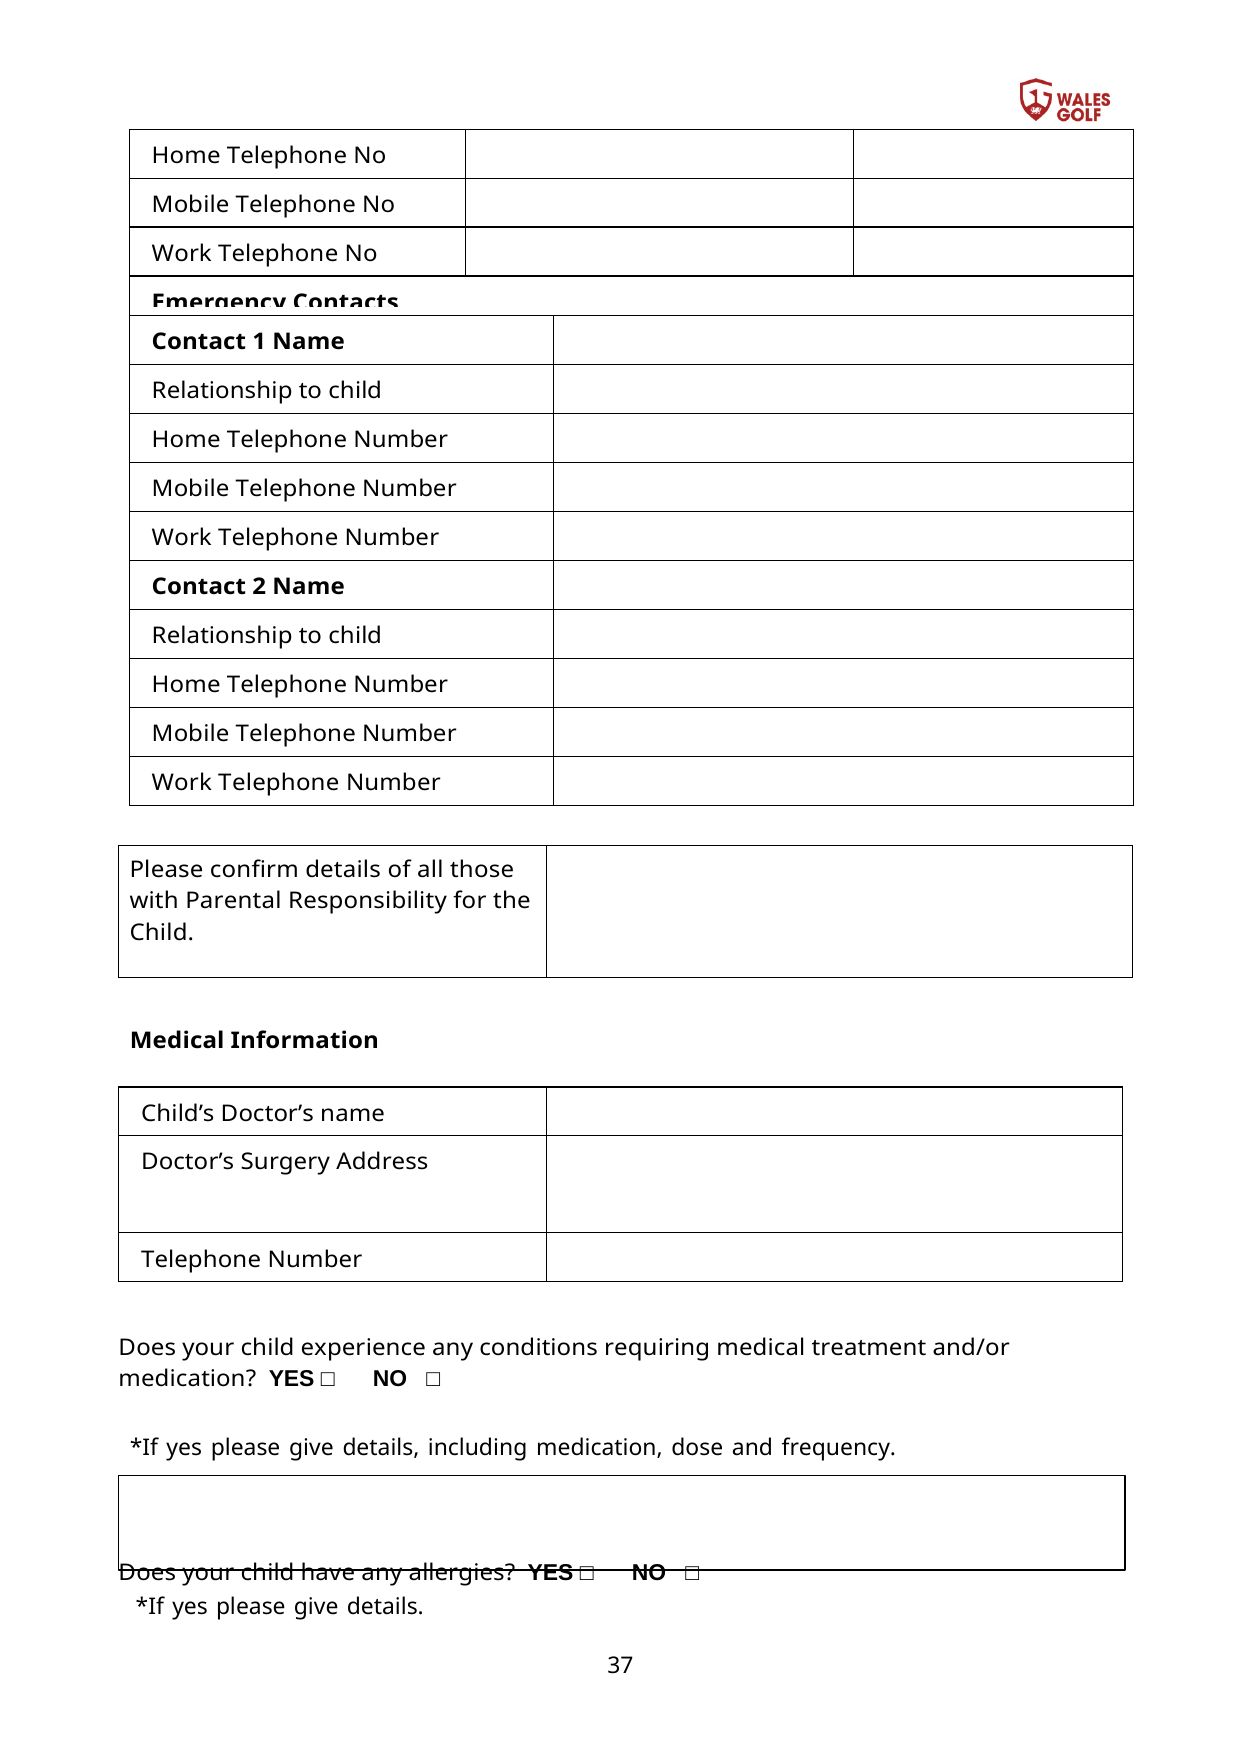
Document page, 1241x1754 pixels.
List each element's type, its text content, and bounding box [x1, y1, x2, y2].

table_cell Home Telephone Number [130, 659, 553, 707]
table_cell [554, 659, 1133, 707]
table_cell [554, 610, 1133, 658]
text *If yes please give details. [129, 1590, 1122, 1621]
text *If yes please give details, including medication, dose and frequency. [129, 1431, 1122, 1462]
table_cell [466, 228, 853, 275]
table_cell Relationship to child [130, 610, 553, 658]
table_cell [554, 512, 1133, 560]
table_header [547, 1088, 1122, 1135]
table_header Please confirm details of all those with Parental Responsibility for the Child. [119, 846, 546, 977]
table_cell [554, 757, 1133, 805]
table_cell [554, 365, 1133, 413]
table_cell Mobile Telephone Number [130, 463, 553, 511]
table_cell Relationship to child [130, 365, 553, 413]
table_cell Home Telephone No [130, 130, 465, 177]
table_cell [466, 179, 853, 226]
picture [1018, 73, 1111, 129]
text Does your child have any allergies? YES □ NO □ [118, 1556, 1122, 1587]
table_cell Home Telephone Number [130, 414, 553, 462]
table_cell [854, 130, 1133, 177]
table_cell [554, 463, 1133, 511]
table_cell [554, 708, 1133, 756]
table_cell Contact 1 Name [130, 316, 553, 364]
table_cell [554, 561, 1133, 609]
table_cell [547, 1233, 1122, 1281]
table_cell [854, 228, 1133, 275]
table_cell Mobile Telephone Number [130, 708, 553, 756]
table_cell Emergency Contacts [130, 277, 1133, 315]
table_header Child’s Doctor’s name [119, 1088, 546, 1135]
table_cell Telephone Number [119, 1233, 546, 1281]
table_cell Contact 2 Name [130, 561, 553, 609]
text Does your child experience any conditions requiring medical treatment and/or medication? YES □ NO □ [118, 1330, 1122, 1393]
subtitle Medical Information [129, 1024, 1122, 1055]
table_cell [554, 414, 1133, 462]
table_cell Work Telephone Number [130, 512, 553, 560]
table_cell [554, 316, 1133, 364]
table_cell Work Telephone Number [130, 757, 553, 805]
table_cell Mobile Telephone No [130, 179, 465, 226]
table_cell Doctor’s Surgery Address [119, 1136, 546, 1232]
table_header [547, 846, 1132, 977]
table_cell [854, 179, 1133, 226]
table_cell [466, 130, 853, 177]
table_cell Work Telephone No [130, 228, 465, 275]
table_cell [547, 1136, 1122, 1232]
